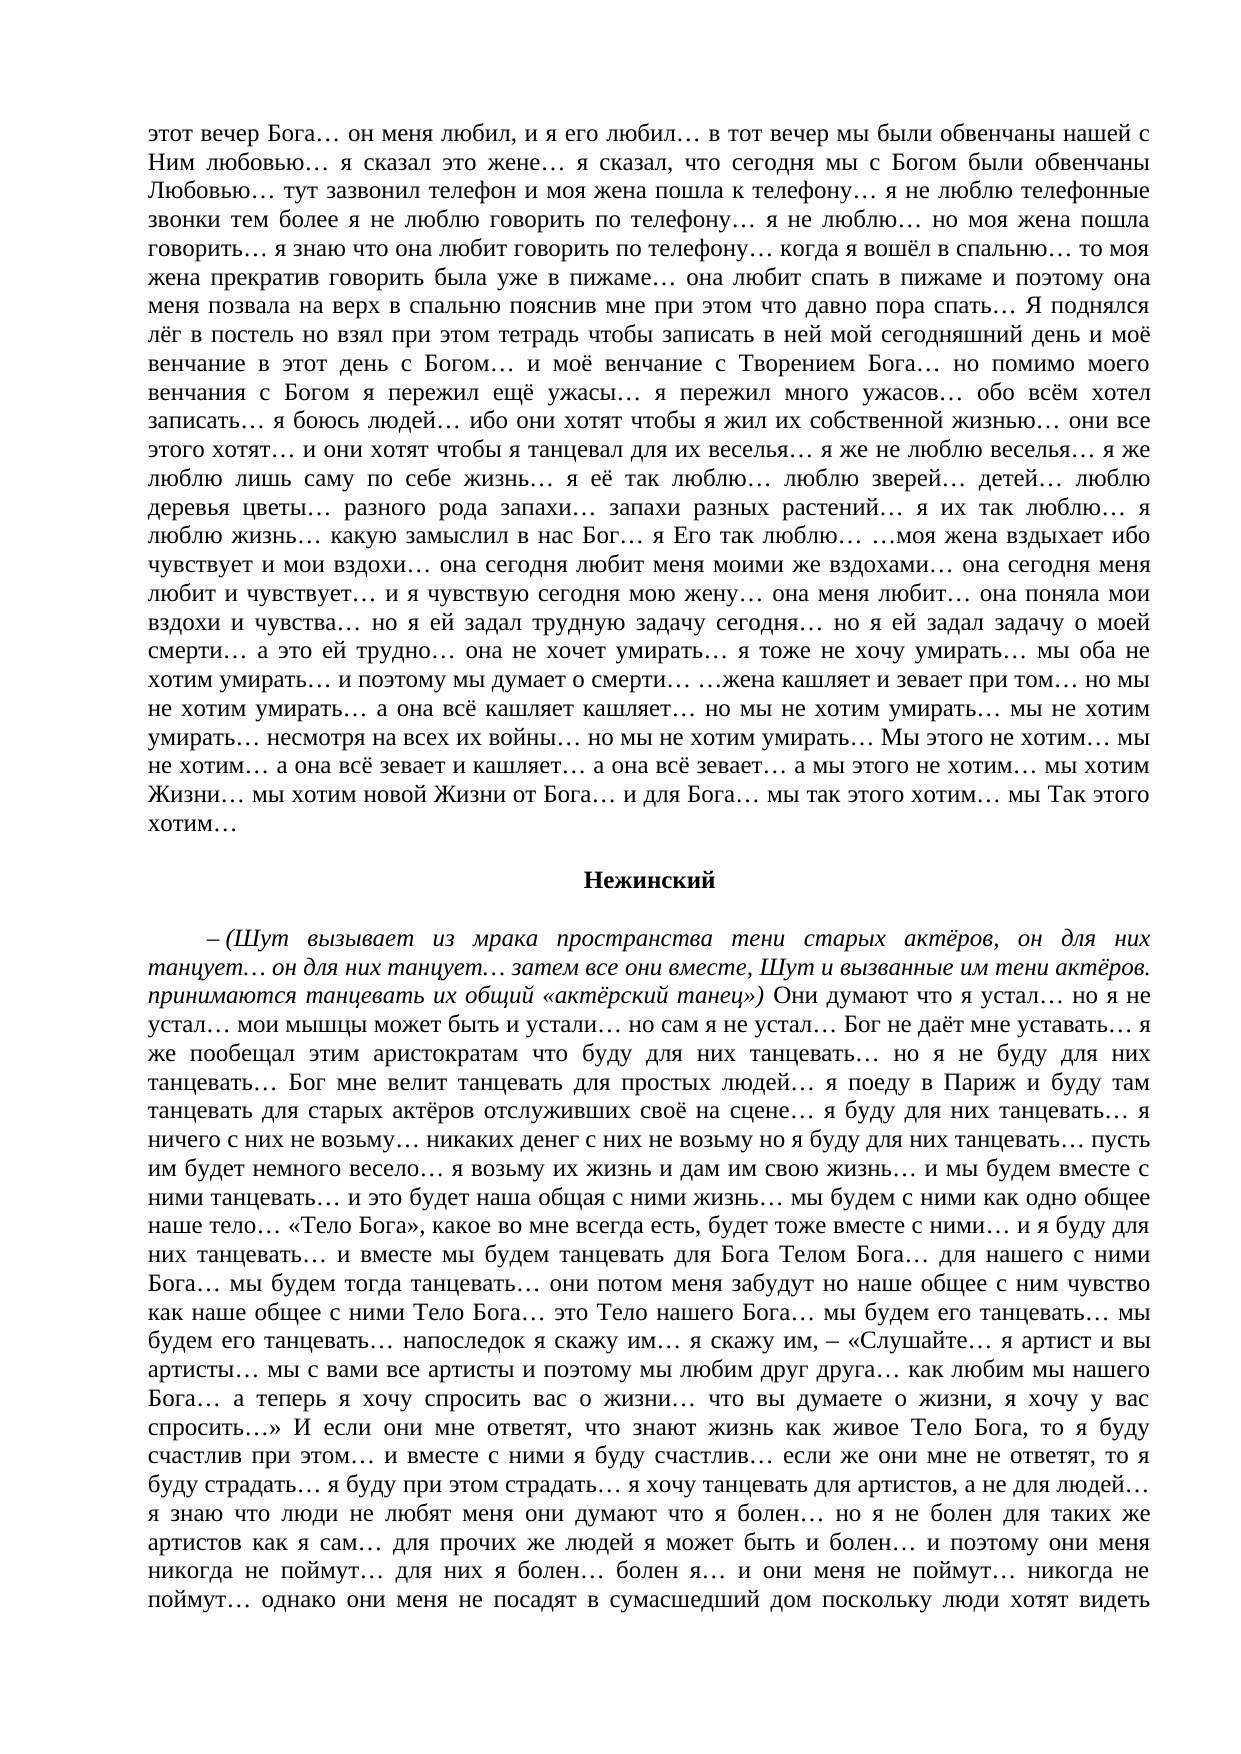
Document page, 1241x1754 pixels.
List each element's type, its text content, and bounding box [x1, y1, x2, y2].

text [148, 923, 1152, 1613]
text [148, 118, 1152, 837]
subtitle Нежинский [148, 866, 1152, 894]
